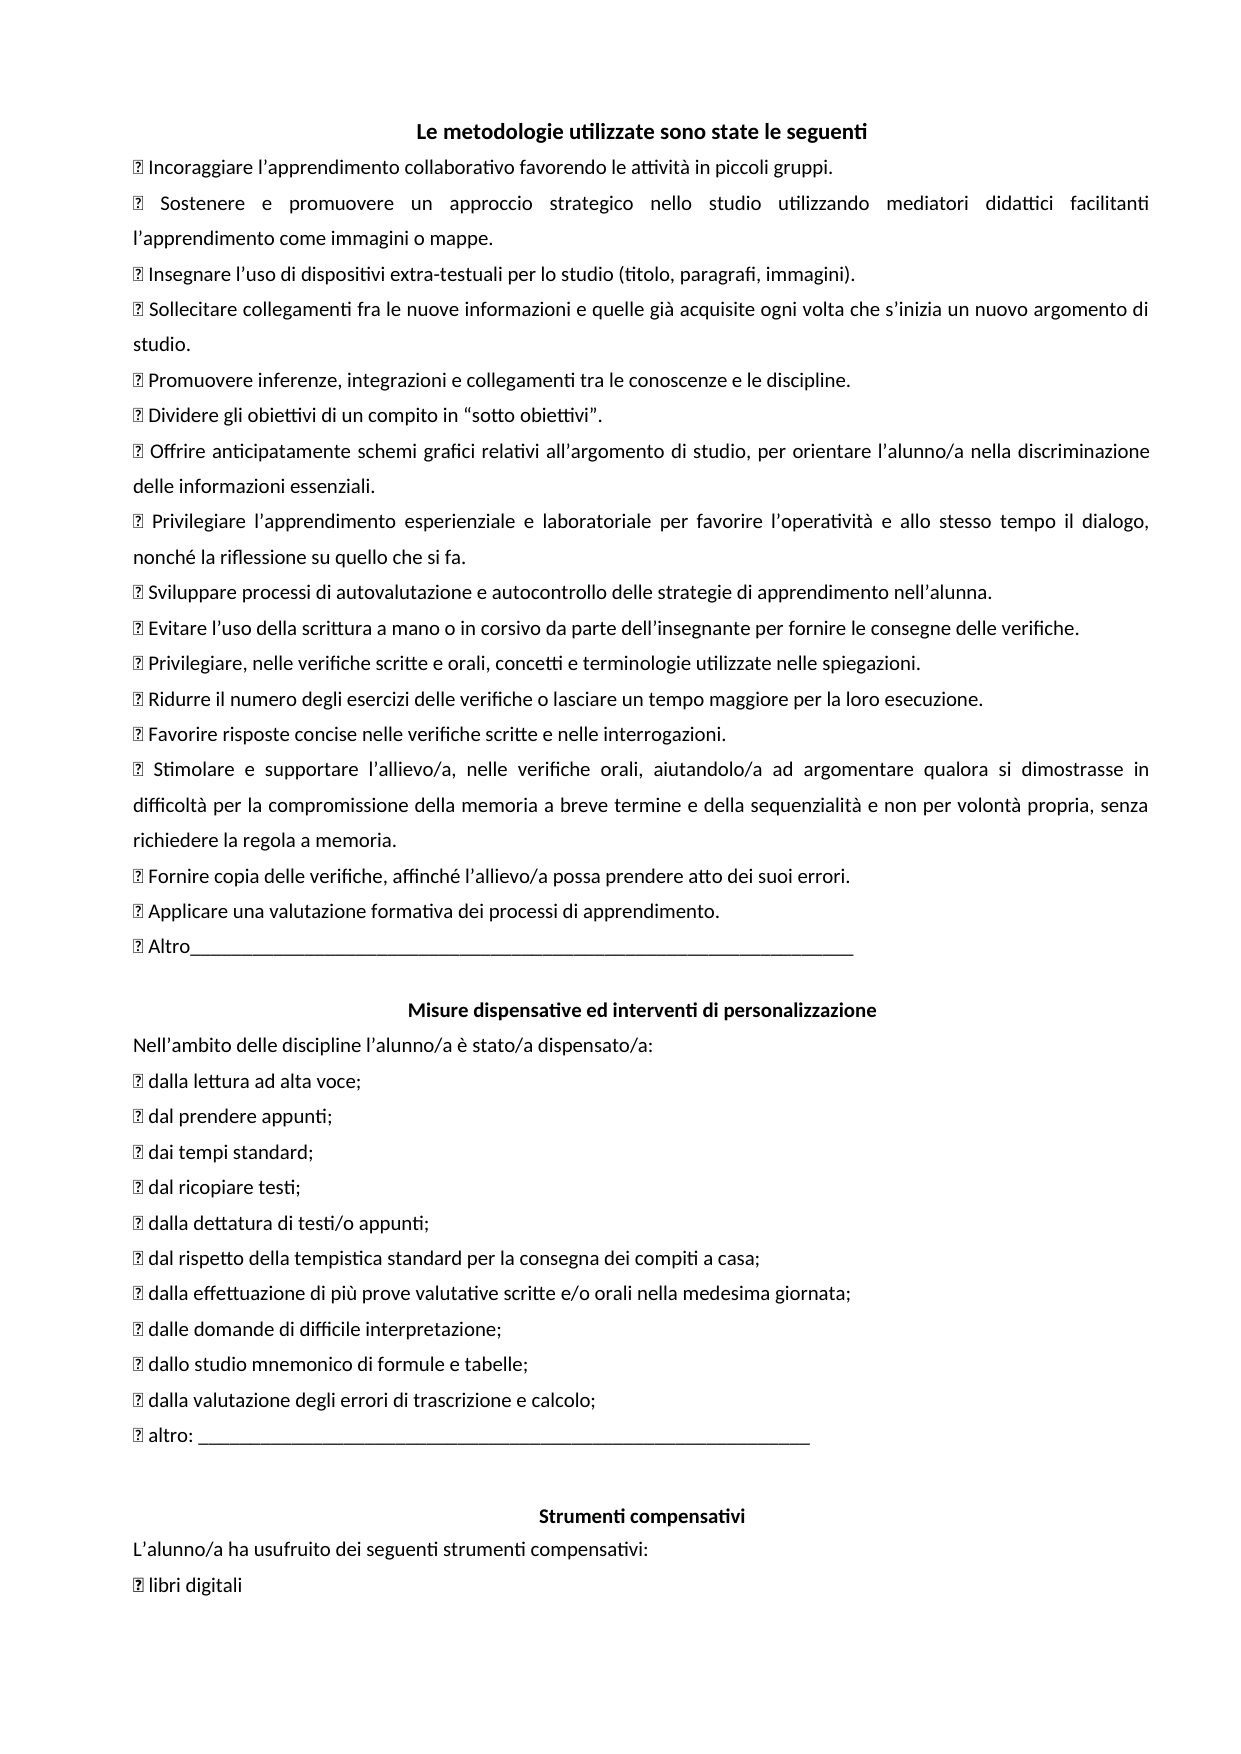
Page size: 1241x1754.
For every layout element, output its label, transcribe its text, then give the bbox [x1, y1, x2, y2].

text  Privilegiare l’apprendimento esperienziale e laboratoriale per favorire l’operatività e allo stesso tempo il dialogo, nonché la riflessione su quello che si fa. [133, 501, 1152, 571]
text  Stimolare e supportare l’allievo/a, nelle verifiche orali, aiutandolo/a ad argomentare qualora si dimostrasse in difficoltà per la compromissione della memoria a breve termine e della sequenzialità e non per volontà propria, senza richiedere la regola a memoria. [133, 748, 1152, 855]
text  dallo studio mnemonico di formule e tabelle; [133, 1343, 1152, 1379]
text  Altro________________________________________________________________ [133, 926, 1152, 961]
text  dai tempi standard; [133, 1131, 1152, 1166]
text L’alunno/a ha usufruito dei seguenti strumenti compensativi: [133, 1528, 1152, 1564]
text  altro: ___________________________________________________________ [133, 1414, 1152, 1449]
text  Evitare l’uso della scrittura a mano o in corsivo da parte dell’insegnante per fornire le consegne delle verifiche. [133, 607, 1152, 642]
text  Promuovere inferenze, integrazioni e collegamenti tra le conoscenze e le discipline. [133, 359, 1152, 394]
text  dalla lettura ad alta voce; [133, 1060, 1152, 1095]
text  Favorire risposte concise nelle verifiche scritte e nelle interrogazioni. [133, 713, 1152, 748]
text  Applicare una valutazione formativa dei processi di apprendimento. [133, 890, 1152, 926]
text  dalle domande di difficile interpretazione; [133, 1308, 1152, 1343]
text  Sollecitare collegamenti fra le nuove informazioni e quelle già acquisite ogni volta che s’inizia un nuovo argomento di studio. [133, 288, 1152, 359]
text  dalla valutazione degli errori di trascrizione e calcolo; [133, 1379, 1152, 1414]
text Nell’ambito delle discipline l’alunno/a è stato/a dispensato/a: [133, 1024, 1152, 1060]
text  Privilegiare, nelle verifiche scritte e orali, concetti e terminologie utilizzate nelle spiegazioni. [133, 642, 1152, 678]
text  Incoraggiare l’apprendimento collaborativo favorendo le attività in piccoli gruppi. [133, 146, 1152, 182]
text  Fornire copia delle verifiche, affinché l’allievo/a possa prendere atto dei suoi errori. [133, 855, 1152, 890]
text Le metodologie utilizzate sono state le seguenti [133, 111, 1152, 146]
text  Sviluppare processi di autovalutazione e autocontrollo delle strategie di apprendimento nell’alunna. [133, 571, 1152, 607]
text  dalla effettuazione di più prove valutative scritte e/o orali nella medesima giornata; [133, 1272, 1152, 1308]
text  Insegnare l’uso di dispositivi extra-testuali per lo studio (titolo, paragrafi, immagini). [133, 253, 1152, 288]
text  Offrire anticipatamente schemi grafici relativi all’argomento di studio, per orientare l’alunno/a nella discriminazione delle informazioni essenziali. [133, 430, 1152, 501]
text  Dividere gli obiettivi di un compito in “sotto obiettivi”. [133, 394, 1152, 430]
text  Ridurre il numero degli esercizi delle verifiche o lasciare un tempo maggiore per la loro esecuzione. [133, 678, 1152, 713]
text  dal prendere appunti; [133, 1095, 1152, 1131]
text  dal rispetto della tempistica standard per la consegna dei compiti a casa; [133, 1237, 1152, 1272]
text  dalla dettatura di testi/o appunti; [133, 1202, 1152, 1237]
text Misure dispensative ed interventi di personalizzazione [133, 989, 1152, 1024]
text  dal ricopiare testi; [133, 1166, 1152, 1202]
text  Sostenere e promuovere un approccio strategico nello studio utilizzando mediatori didattici facilitanti l’apprendimento come immagini o mappe. [133, 182, 1152, 253]
text  libri digitali [133, 1564, 1152, 1599]
text Strumenti compensativi [133, 1503, 1152, 1528]
